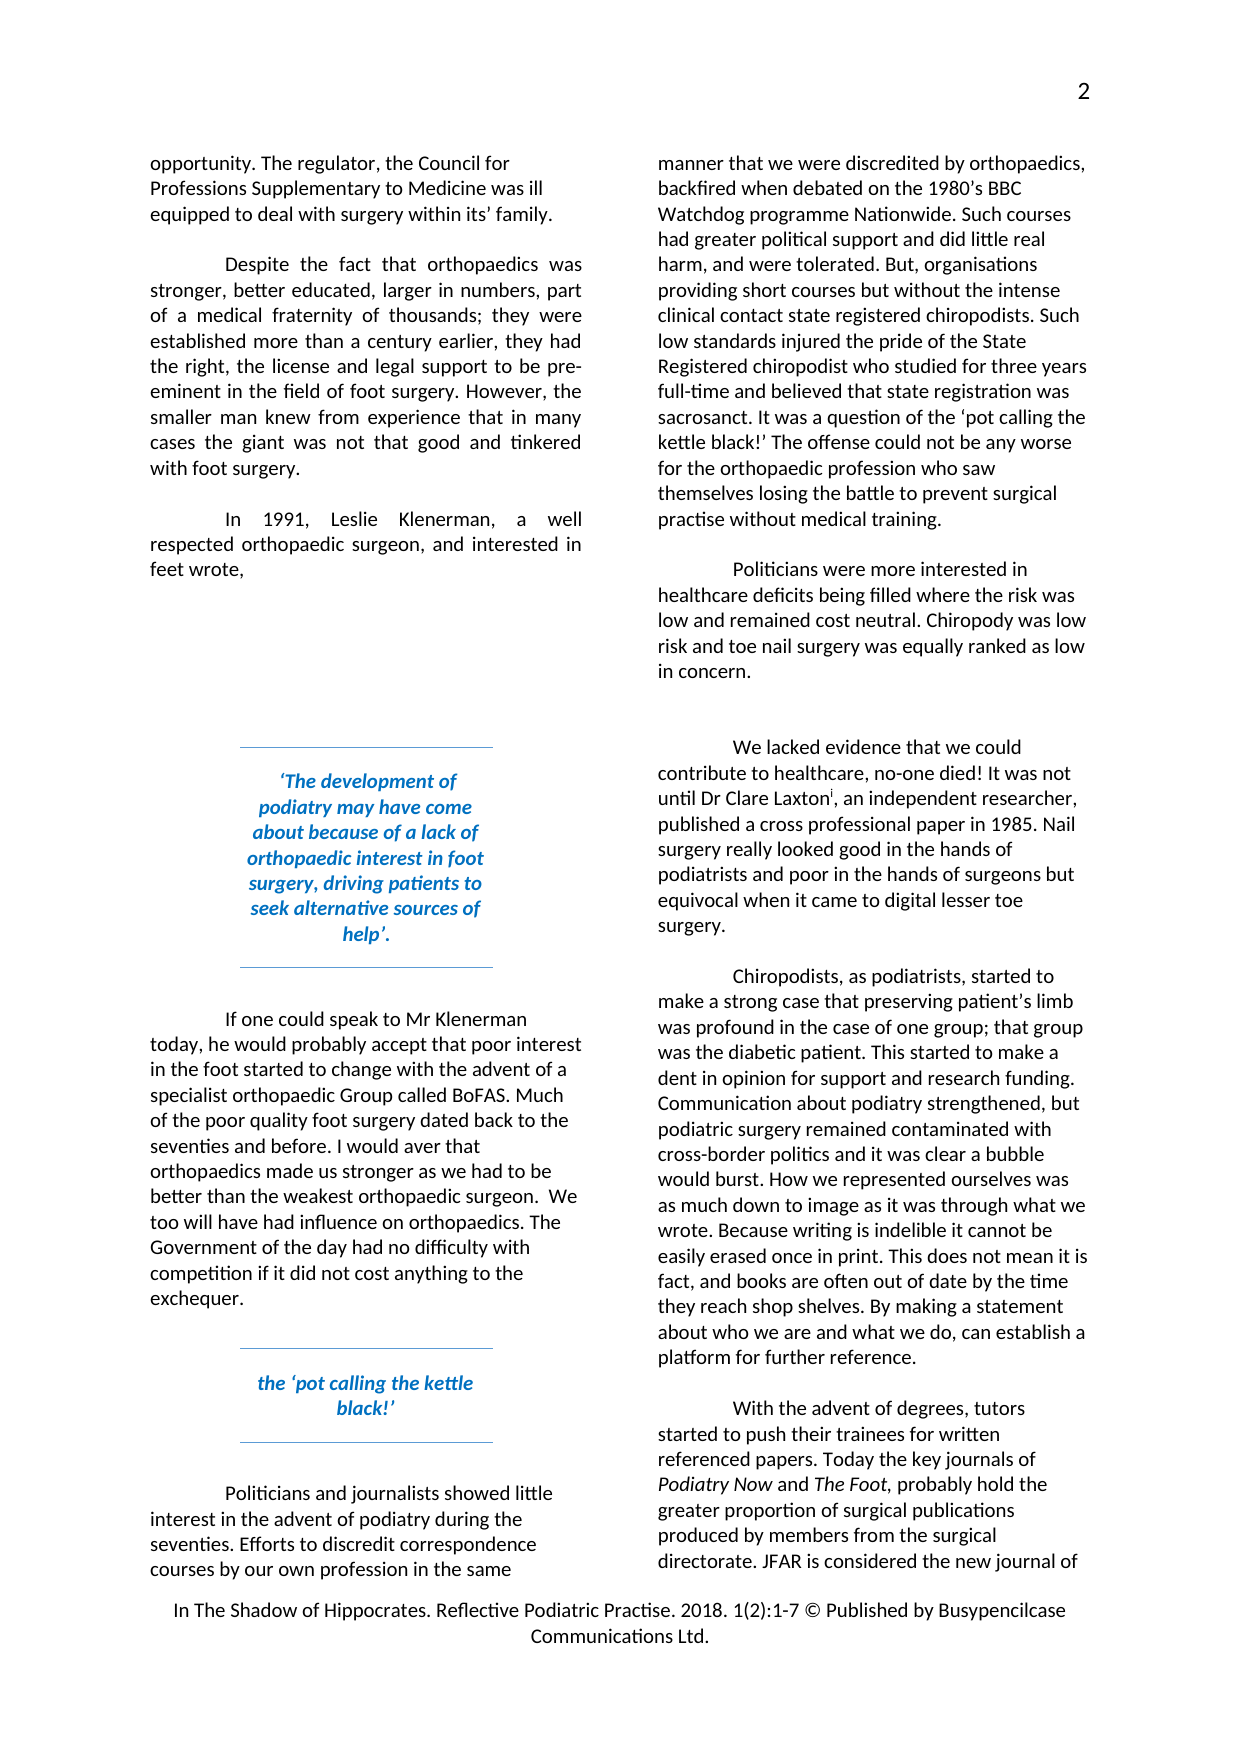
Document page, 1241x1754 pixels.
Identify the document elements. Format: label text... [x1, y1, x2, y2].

text Despite the fact that orthopaedics was stronger, better educated, larger in numbers, part of a medical fraternity of thousands; they were established more than a century earlier, they had the right, the license and legal support to be pre-eminent in the field of foot surgery. However, the smaller man knew from experience that in many cases the giant was not that good and tinkered with foot surgery. [150, 252, 583, 480]
text We lacked evidence that we could contribute to healthcare, no-one died! It was not until Dr Clare Laxton, an independent researcher, published a cross professional paper in 1985. Nail surgery really looked good in the hands of podiatrists and poor in the hands of surgeons but equivocal when it came to digital lesser toe surgery. [658, 734, 1090, 938]
text Chiropodists, as podiatrists, started to make a strong case that preserving patient’s limb was profound in the case of one group; that group was the diabetic patient. This started to make a dent in opinion for support and research funding. Communication about podiatry strengthened, but podiatric surgery remained contaminated with cross-border politics and it was clear a bubble would burst. How we represented ourselves was as much down to image as it was through what we wrote. Because writing is indelible it cannot be easily erased once in print. This does not mean it is fact, and books are often out of date by the time they reach shop shelves. By making a statement about who we are and what we do, can establish a platform for further reference. [658, 963, 1090, 1370]
text If one could speak to Mr Klenerman today, he would probably accept that poor interest in the foot started to change with the advent of a specialist orthopaedic Group called BoFAS. Much of the poor quality foot surgery dated back to the seventies and before. I would aver that orthopaedics made us stronger as we had to be better than the weakest orthopaedic surgeon. We too will have had influence on orthopaedics. The Government of the day had no difficulty with competition if it did not cost anything to the exchequer. [150, 1006, 583, 1311]
text In 1991, Leslie Klenerman, a well respected orthopaedic surgeon, and interested in feet wrote, [150, 506, 583, 582]
text Politicians were more interested in healthcare deficits being filled where the risk was low and remained cost neutral. Chiropody was low risk and toe nail surgery was equally ranked as low in concern. [658, 557, 1090, 684]
text ‘The development of podiatry may have come about because of a lack of orthopaedic interest in foot surgery, driving patients to seek alternative sources of help’. [240, 748, 493, 967]
text Politicians and journalists showed little interest in the advent of podiatry during the seventies. Efforts to discredit correspondence courses by our own profession in the same manner that we were discredited by orthopaedics, backfired when debated on the 1980’s BBC Watchdog programme Nationwide. Such courses had greater political support and did little real harm, and were tolerated. But, organisations providing short courses but without the intense clinical contact state registered chiropodists. Such low standards injured the pride of the State Registered chiropodist who studied for three years full-time and believed that state registration was sacrosanct. It was a question of the ‘pot calling the kettle black!’ The offense could not be any worse for the orthopaedic profession who saw themselves losing the battle to prevent surgical practise without medical training. [658, 150, 1090, 531]
text the ‘pot calling the kettle black!’ [240, 1349, 493, 1442]
